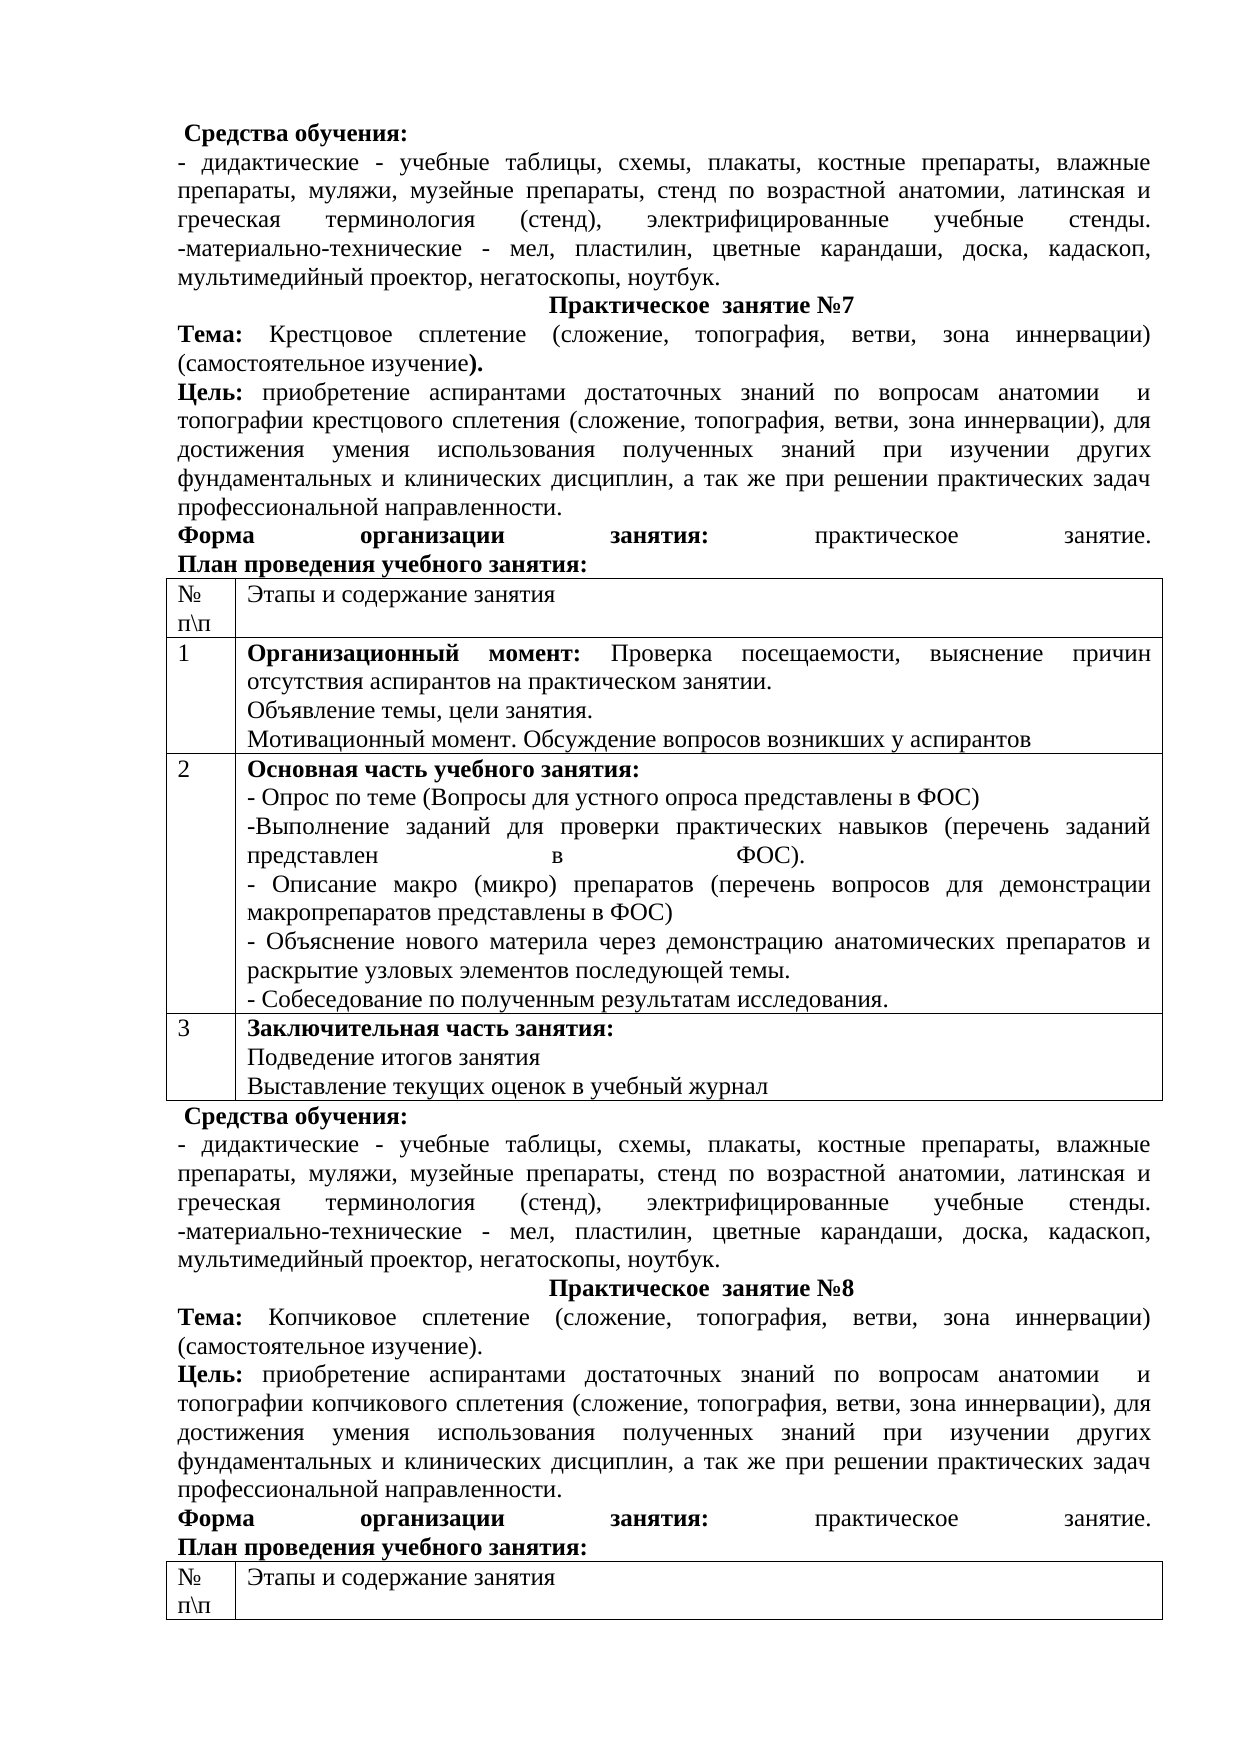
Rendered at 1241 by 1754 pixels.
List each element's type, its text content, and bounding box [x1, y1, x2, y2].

table_cell 2 [167, 754, 235, 1012]
text Средства обучения: [177, 118, 1152, 147]
text Цель: приобретение аспирантами достаточных знаний по вопросам анатомии и топографии копчикового сплетения (сложение, топография, ветви, зона иннервации), для достижения умения использования полученных знаний при изучении других фундаментальных и клинических дисциплин, а так же при решении практических задач профессиональной направленности. [177, 1359, 1152, 1503]
table_cell Организационный момент: Проверка посещаемости, выяснение причин отсутствия аспирантов на практическом занятии. Объявление темы, цели занятия. Мотивационный момент. Обсуждение вопросов возникших у аспирантов [236, 638, 1162, 753]
text Форма организации занятия: практическое занятие. План проведения учебного занятия: [177, 1503, 1152, 1561]
text Средства обучения: [177, 1101, 1152, 1129]
text Практическое занятие №7 [177, 291, 1152, 319]
text Цель: приобретение аспирантами достаточных знаний по вопросам анатомии и топографии крестцового сплетения (сложение, топография, ветви, зона иннервации), для достижения умения использования полученных знаний при изучении других фундаментальных и клинических дисциплин, а так же при решении практических задач профессиональной направленности. [177, 377, 1152, 521]
table_header Этапы и содержание занятия [236, 1562, 1162, 1619]
table_cell Основная часть учебного занятия: - Опрос по теме (Вопросы для устного опроса представлены в ФОС) -Выполнение заданий для проверки практических навыков (перечень заданий представлен в ФОС). - Описание макро (микро) препаратов (перечень вопросов для демонстрации макропрепаратов представлены в ФОС) - Объяснение нового материла через демонстрацию анатомических препаратов и раскрытие узловых элементов последующей темы. - Собеседование по полученным результатам исследования. [236, 754, 1162, 1012]
text Тема: Крестцовое сплетение (сложение, топография, ветви, зона иннервации) (самостоятельное изучение). [177, 319, 1152, 377]
text - дидактические - учебные таблицы, схемы, плакаты, костные препараты, влажные препараты, муляжи, музейные препараты, стенд по возрастной анатомии, латинская и греческая терминология (стенд), электрифицированные учебные стенды. -материально-технические - мел, пластилин, цветные карандаши, доска, кадаскоп, мультимедийный проектор, негатоскопы, ноутбук. [177, 147, 1152, 291]
text Тема: Копчиковое сплетение (сложение, топография, ветви, зона иннервации) (самостоятельное изучение). [177, 1302, 1152, 1359]
text Практическое занятие №8 [177, 1273, 1152, 1302]
text Форма организации занятия: практическое занятие. План проведения учебного занятия: [177, 521, 1152, 578]
table_header № п\п [167, 579, 235, 637]
table_header № п\п [167, 1562, 235, 1619]
table_cell 3 [167, 1014, 235, 1100]
table_cell 1 [167, 638, 235, 753]
table_cell Заключительная часть занятия: Подведение итогов занятия Выставление текущих оценок в учебный журнал [236, 1014, 1162, 1100]
table_header Этапы и содержание занятия [236, 579, 1162, 637]
text - дидактические - учебные таблицы, схемы, плакаты, костные препараты, влажные препараты, муляжи, музейные препараты, стенд по возрастной анатомии, латинская и греческая терминология (стенд), электрифицированные учебные стенды. -материально-технические - мел, пластилин, цветные карандаши, доска, кадаскоп, мультимедийный проектор, негатоскопы, ноутбук. [177, 1129, 1152, 1273]
